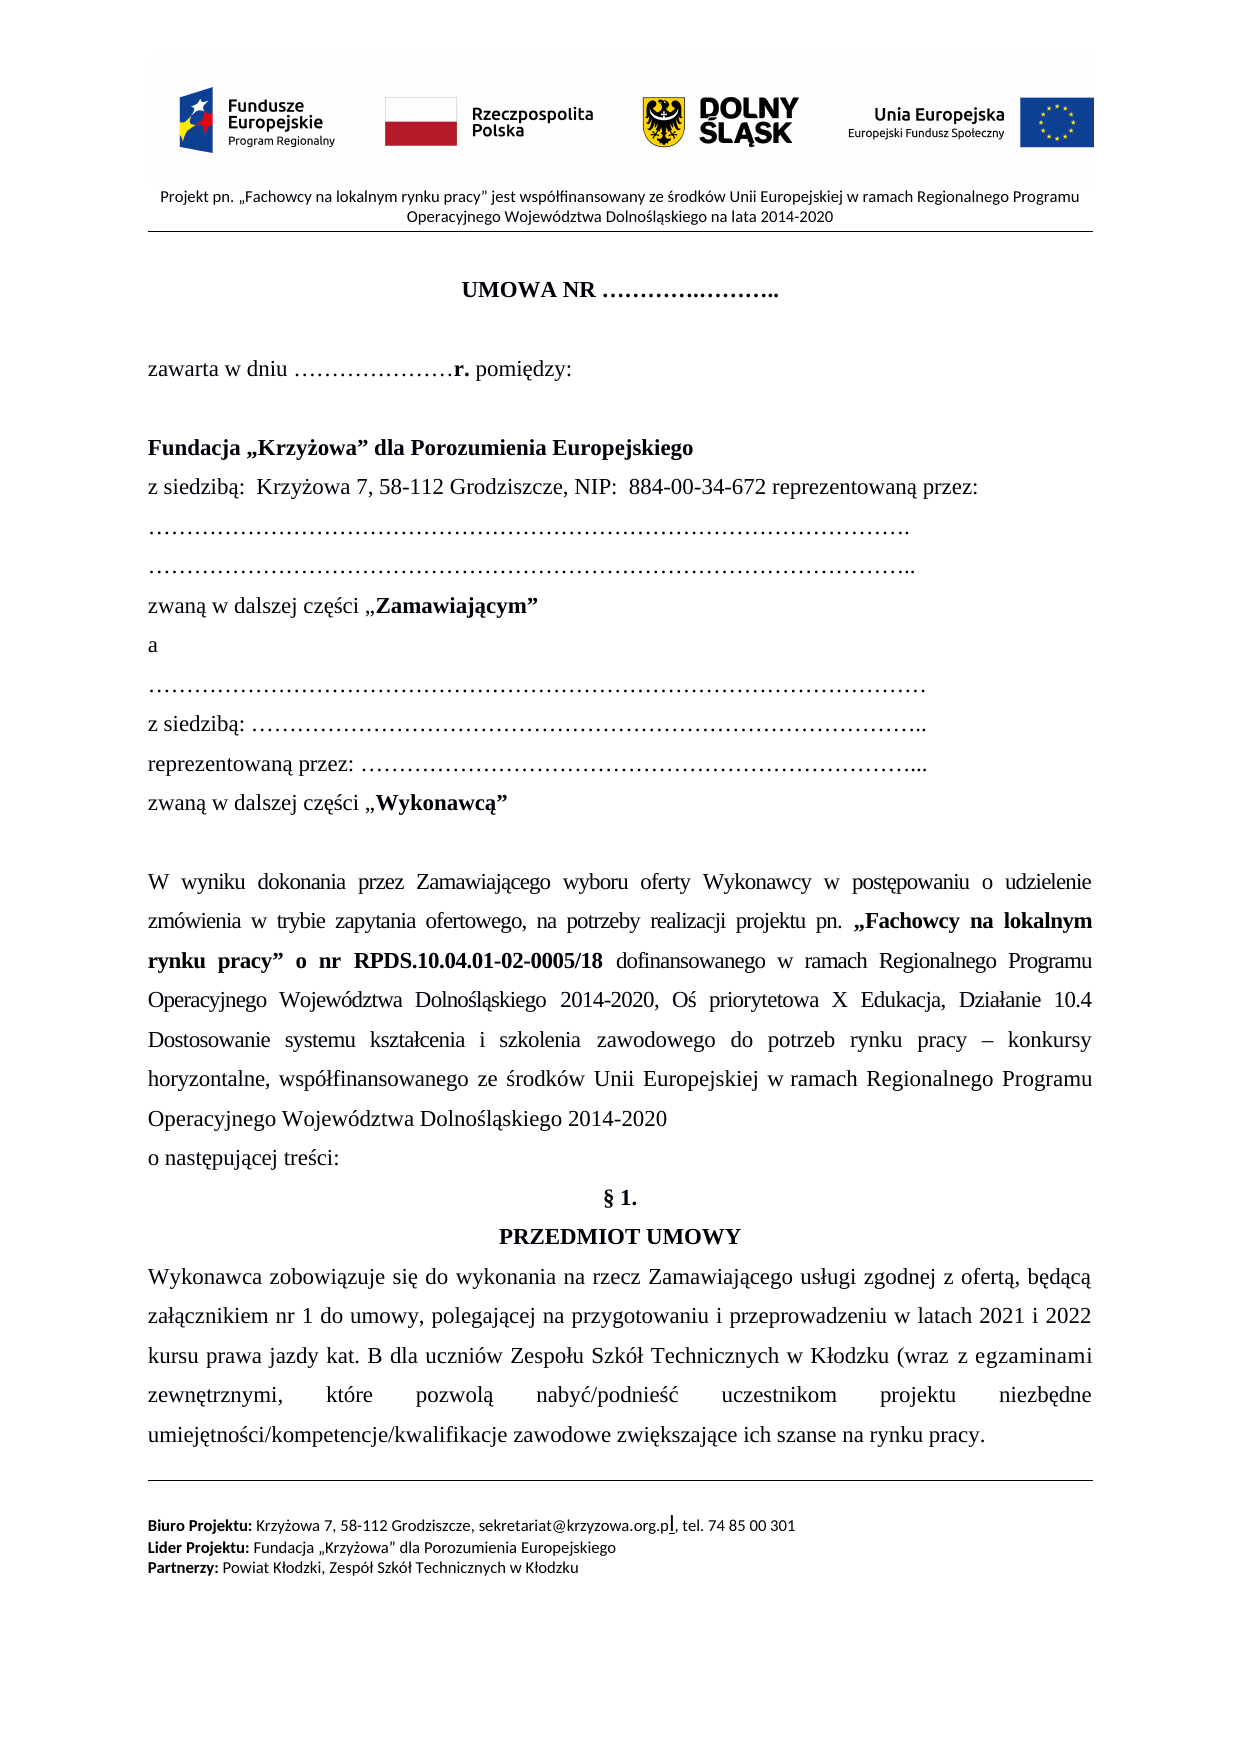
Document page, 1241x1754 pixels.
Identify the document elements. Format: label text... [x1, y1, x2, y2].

text zwaną w dalszej części „Wykonawcą” [148, 789, 1093, 815]
text z siedzibą: Krzyżowa 7, 58-112 Grodziszcze, NIP: 884-00-34-672 reprezentowaną przez: [148, 473, 1093, 499]
text o następującej treści: [148, 1144, 1093, 1171]
text a [148, 631, 1093, 657]
text ………………………………………………………………………………………… [148, 671, 1093, 697]
text PRZEDMIOT UMOWY [148, 1223, 1093, 1250]
text zwaną w dalszej części „Zamawiającym” [148, 592, 1093, 618]
text ……………………………………………………………………………………….. [148, 552, 1093, 578]
text z siedzibą: …………………………………………………………………………….. [148, 710, 1093, 736]
picture [147, 54, 1094, 186]
text Wykonawca zobowiązuje się do wykonania na rzecz Zamawiającego usługi zgodnej z ofertą, będącą załącznikiem nr 1 do umowy, polegającej na przygotowaniu i przeprowadzeniu w latach 2021 i 2022 kursu prawa jazdy kat. B dla uczniów Zespołu Szkół Technicznych w Kłodzku (wraz z egzaminami zewnętrznymi, które pozwolą nabyć/podnieść uczestnikom projektu niezbędne umiejętności/kompetencje/kwalifikacje zawodowe zwiększające ich szanse na rynku pracy. [148, 1263, 1093, 1447]
text W wyniku dokonania przez Zamawiającego wyboru oferty Wykonawcy w postępowaniu o udzielenie zmówienia w trybie zapytania ofertowego, na potrzeby realizacji projektu pn. „Fachowcy na lokalnym rynku pracy” o nr RPDS.10.04.01-02-0005/18 dofinansowanego w ramach Regionalnego Programu Operacyjnego Województwa Dolnośląskiego 2014-2020, Oś priorytetowa X Edukacja, Działanie 10.4 Dostosowanie systemu kształcenia i szkolenia zawodowego do potrzeb rynku pracy – konkursy horyzontalne, współfinansowanego ze środków Unii Europejskiej w ramach Regionalnego Programu Operacyjnego Województwa Dolnośląskiego 2014-2020 [148, 868, 1093, 1131]
text UMOWA NR ………….……….. [148, 276, 1093, 302]
text Fundacja „Krzyżowa” dla Porozumienia Europejskiego [148, 434, 1093, 460]
text § 1. [148, 1184, 1093, 1210]
text zawarta w dniu …………………r. pomiędzy: [148, 355, 1093, 381]
text ………………………………………………………………………………………. [148, 513, 1093, 539]
text reprezentowaną przez: ………………………………………………………………... [148, 749, 1093, 776]
